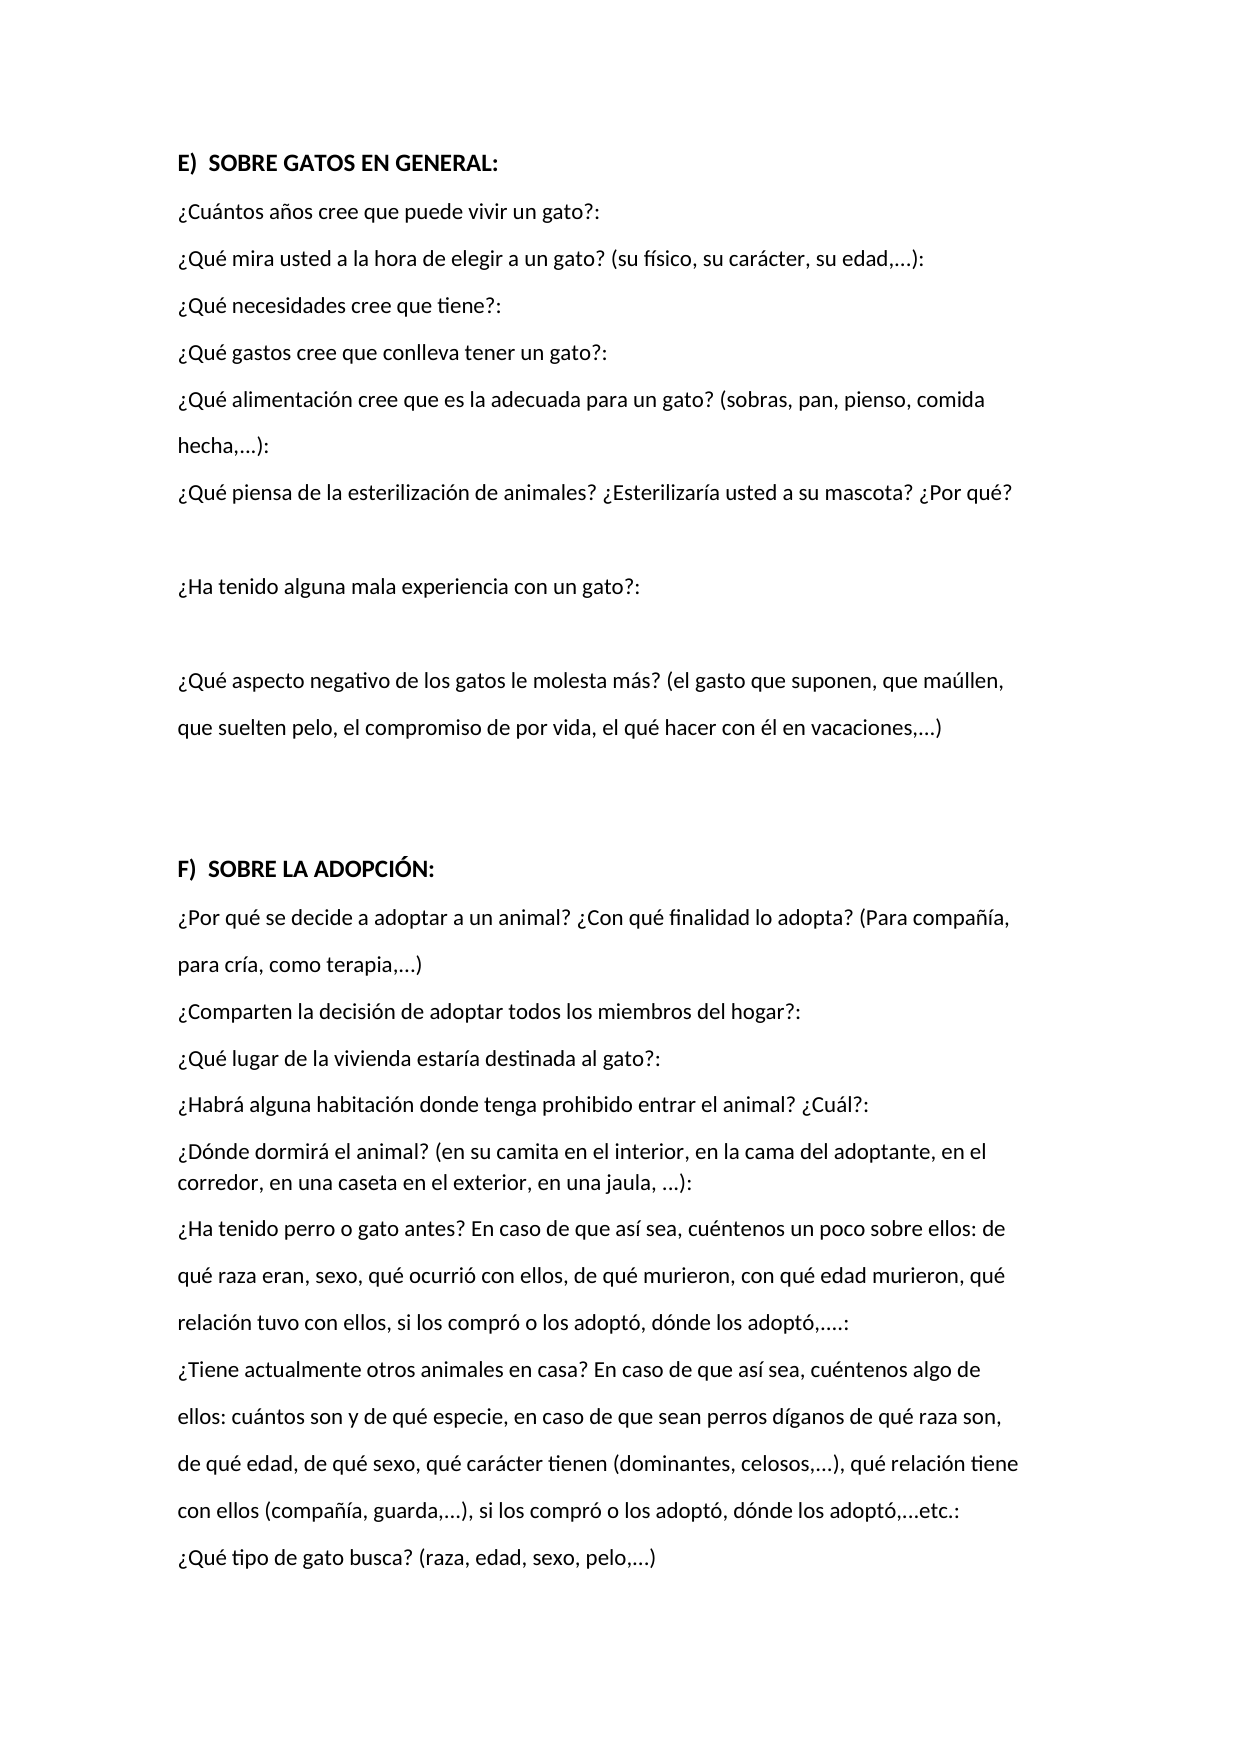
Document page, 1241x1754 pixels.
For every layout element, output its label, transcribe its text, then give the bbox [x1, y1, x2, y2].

text ¿Tiene actualmente otros animales en casa? En caso de que así sea, cuéntenos algo de [177, 1355, 1063, 1383]
text ¿Cuántos años cree que puede vivir un gato?: [177, 197, 1063, 225]
text de qué edad, de qué sexo, qué carácter tienen (dominantes, celosos,...), qué relación tiene [177, 1449, 1063, 1477]
text ¿Qué mira usted a la hora de elegir a un gato? (su físico, su carácter, su edad,...): [177, 244, 1063, 272]
text ¿Qué necesidades cree que tiene?: [177, 291, 1063, 319]
text ¿Qué lugar de la vivienda estaría destinada al gato?: [177, 1044, 1063, 1072]
text ¿Qué tipo de gato busca? (raza, edad, sexo, pelo,...) [177, 1543, 1063, 1571]
text ¿Qué gastos cree que conlleva tener un gato?: [177, 338, 1063, 366]
text ¿Qué piensa de la esterilización de animales? ¿Esterilizaría usted a su mascota? ¿Por qué? [177, 478, 1063, 506]
text ¿Ha tenido alguna mala experiencia con un gato?: [177, 572, 1063, 600]
text ellos: cuántos son y de qué especie, en caso de que sean perros díganos de qué raza son, [177, 1402, 1063, 1430]
text ¿Dónde dormirá el animal? (en su camita en el interior, en la cama del adoptante, en el corredor, en una caseta en el exterior, en una jaula, ...): [177, 1137, 1063, 1196]
text ¿Qué aspecto negativo de los gatos le molesta más? (el gasto que suponen, que maúllen, [177, 666, 1063, 694]
text ¿Qué alimentación cree que es la adecuada para un gato? (sobras, pan, pienso, comida [177, 385, 1063, 413]
text que suelten pelo, el compromiso de por vida, el qué hacer con él en vacaciones,...) [177, 713, 1063, 741]
text E) SOBRE GATOS EN GENERAL: [177, 148, 1063, 178]
text ¿Comparten la decisión de adoptar todos los miembros del hogar?: [177, 997, 1063, 1025]
text ¿Ha tenido perro o gato antes? En caso de que así sea, cuéntenos un poco sobre ellos: de [177, 1214, 1063, 1242]
text hecha,...): [177, 432, 1063, 459]
text qué raza eran, sexo, qué ocurrió con ellos, de qué murieron, con qué edad murieron, qué [177, 1261, 1063, 1289]
text con ellos (compañía, guarda,...), si los compró o los adoptó, dónde los adoptó,...etc.: [177, 1496, 1063, 1524]
text para cría, como terapia,...) [177, 950, 1063, 978]
text relación tuvo con ellos, si los compró o los adoptó, dónde los adoptó,....: [177, 1308, 1063, 1336]
text ¿Por qué se decide a adoptar a un animal? ¿Con qué finalidad lo adopta? (Para compañía, [177, 903, 1063, 931]
text ¿Habrá alguna habitación donde tenga prohibido entrar el animal? ¿Cuál?: [177, 1091, 1063, 1118]
text F) SOBRE LA ADOPCIÓN: [177, 853, 1063, 884]
